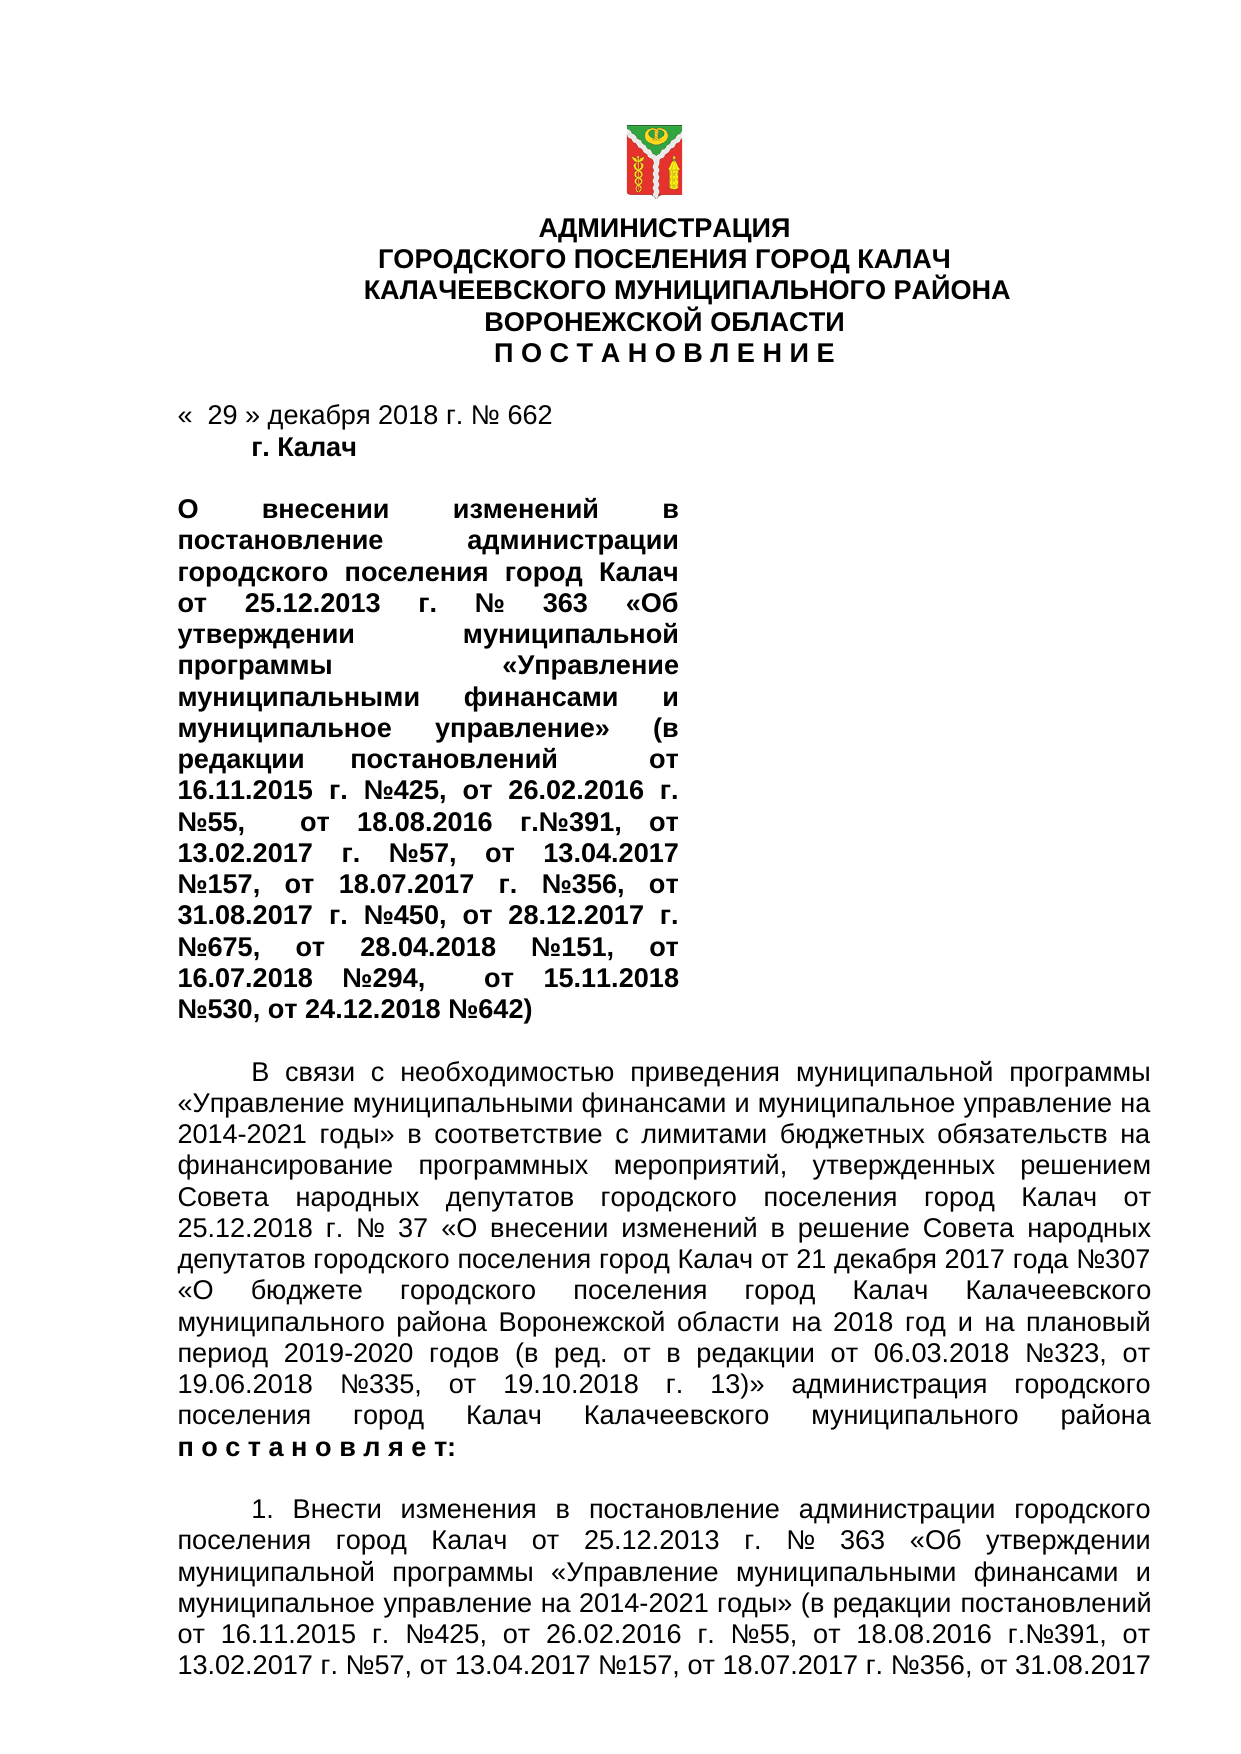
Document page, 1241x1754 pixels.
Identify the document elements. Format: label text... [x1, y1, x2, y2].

text В связи с необходимостью приведения муниципальной программы «Управление муниципальными финансами и муниципальное управление на 2014-2021 годы» в соответствие с лимитами бюджетных обязательств на финансирование программных мероприятий, утвержденных решением Совета народных депутатов городского поселения город Калач от 25.12.2018 г. № 37 «О внесении изменений в решение Совета народных депутатов городского поселения город Калач от 21 декабря 2017 года №307 «О бюджете городского поселения город Калач Калачеевского муниципального района Воронежской области на 2018 год и на плановый период 2019-2020 годов (в ред. от в редакции от 06.03.2018 №323, от 19.06.2018 №335, от 19.10.2018 г. 13)» администрация городского поселения город Калач Калачеевского муниципального района п о с т а н о в л я е т: [177, 1056, 1152, 1462]
text КАЛАЧЕЕВСКОГО МУНИЦИПАЛЬНОГО РАЙОНА [177, 274, 1122, 306]
text ВОРОНЕЖСКОЙ ОБЛАСТИ [177, 306, 1152, 337]
picture [625, 125, 682, 197]
title г. Калач [177, 431, 649, 462]
text АДМИНИСТРАЦИЯ [177, 212, 1152, 243]
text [177, 1493, 1152, 1681]
text ГОРОДСКОГО ПОСЕЛЕНИЯ ГОРОД КАЛАЧ [177, 243, 1152, 274]
text « 29 » декабря 2018 г. № 662 [177, 399, 1152, 431]
text П О С Т А Н О В Л Е Н И Е [177, 337, 1152, 368]
text О внесении изменений в постановление администрации городского поселения город Калач от 25.12.2013 г. № 363 «Об утверждении муниципальной программы «Управление муниципальными финансами и муниципальное управление» (в редакции постановлений от 16.11.2015 г. №425, от 26.02.2016 г. №55, от 18.08.2016 г.№391, от 13.02.2017 г. №57, от 13.04.2017 №157, от 18.07.2017 г. №356, от 31.08.2017 г. №450, от 28.12.2017 г. №675, от 28.04.2018 №151, от 16.07.2018 №294, от 15.11.2018 №530, от 24.12.2018 №642) [177, 493, 679, 1024]
